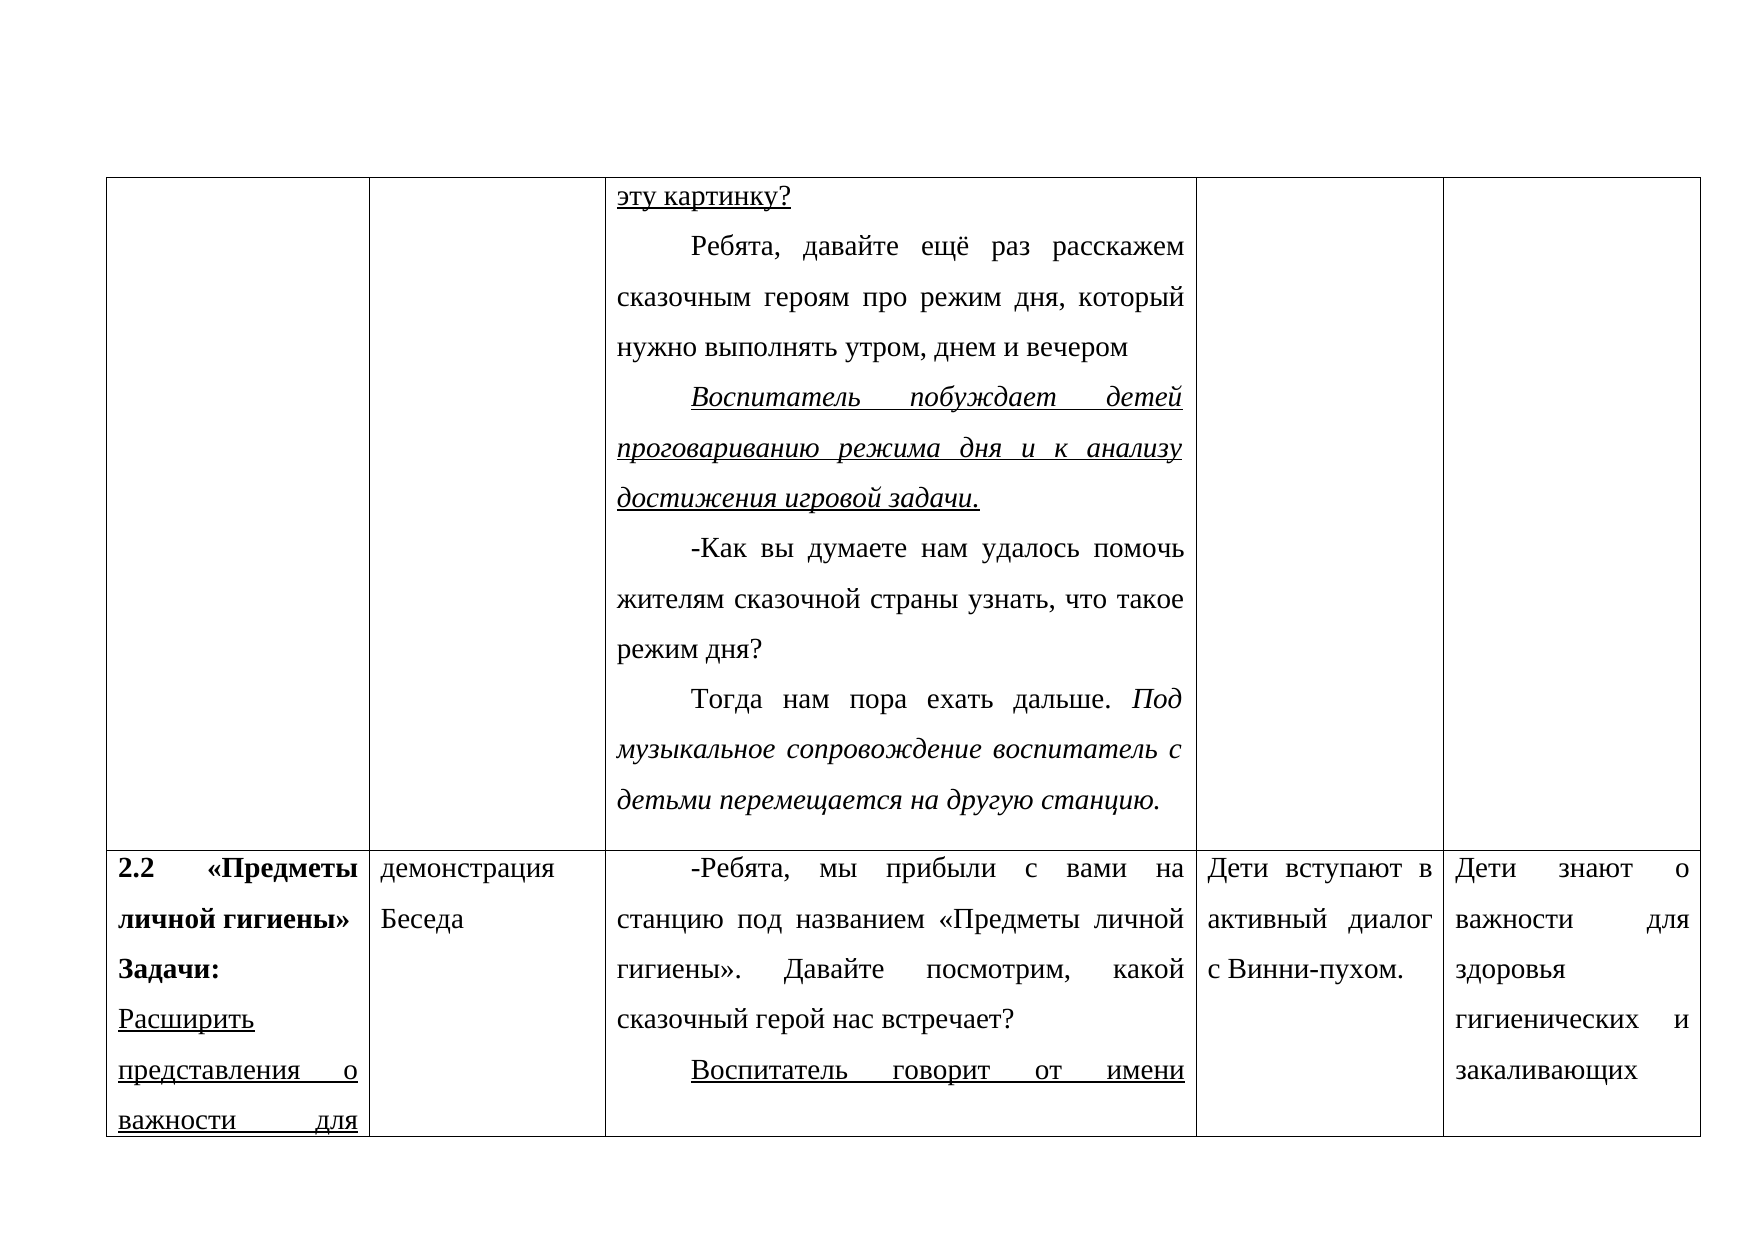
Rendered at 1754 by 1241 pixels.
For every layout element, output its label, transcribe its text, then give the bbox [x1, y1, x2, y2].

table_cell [1444, 851, 1700, 1136]
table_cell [107, 178, 369, 849]
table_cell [1197, 178, 1443, 849]
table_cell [107, 851, 369, 1136]
table_cell демонстрация Беседа [370, 851, 605, 1136]
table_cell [606, 178, 1196, 849]
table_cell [370, 178, 605, 849]
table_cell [1444, 178, 1700, 849]
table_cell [1197, 851, 1443, 1136]
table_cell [606, 851, 1196, 1136]
